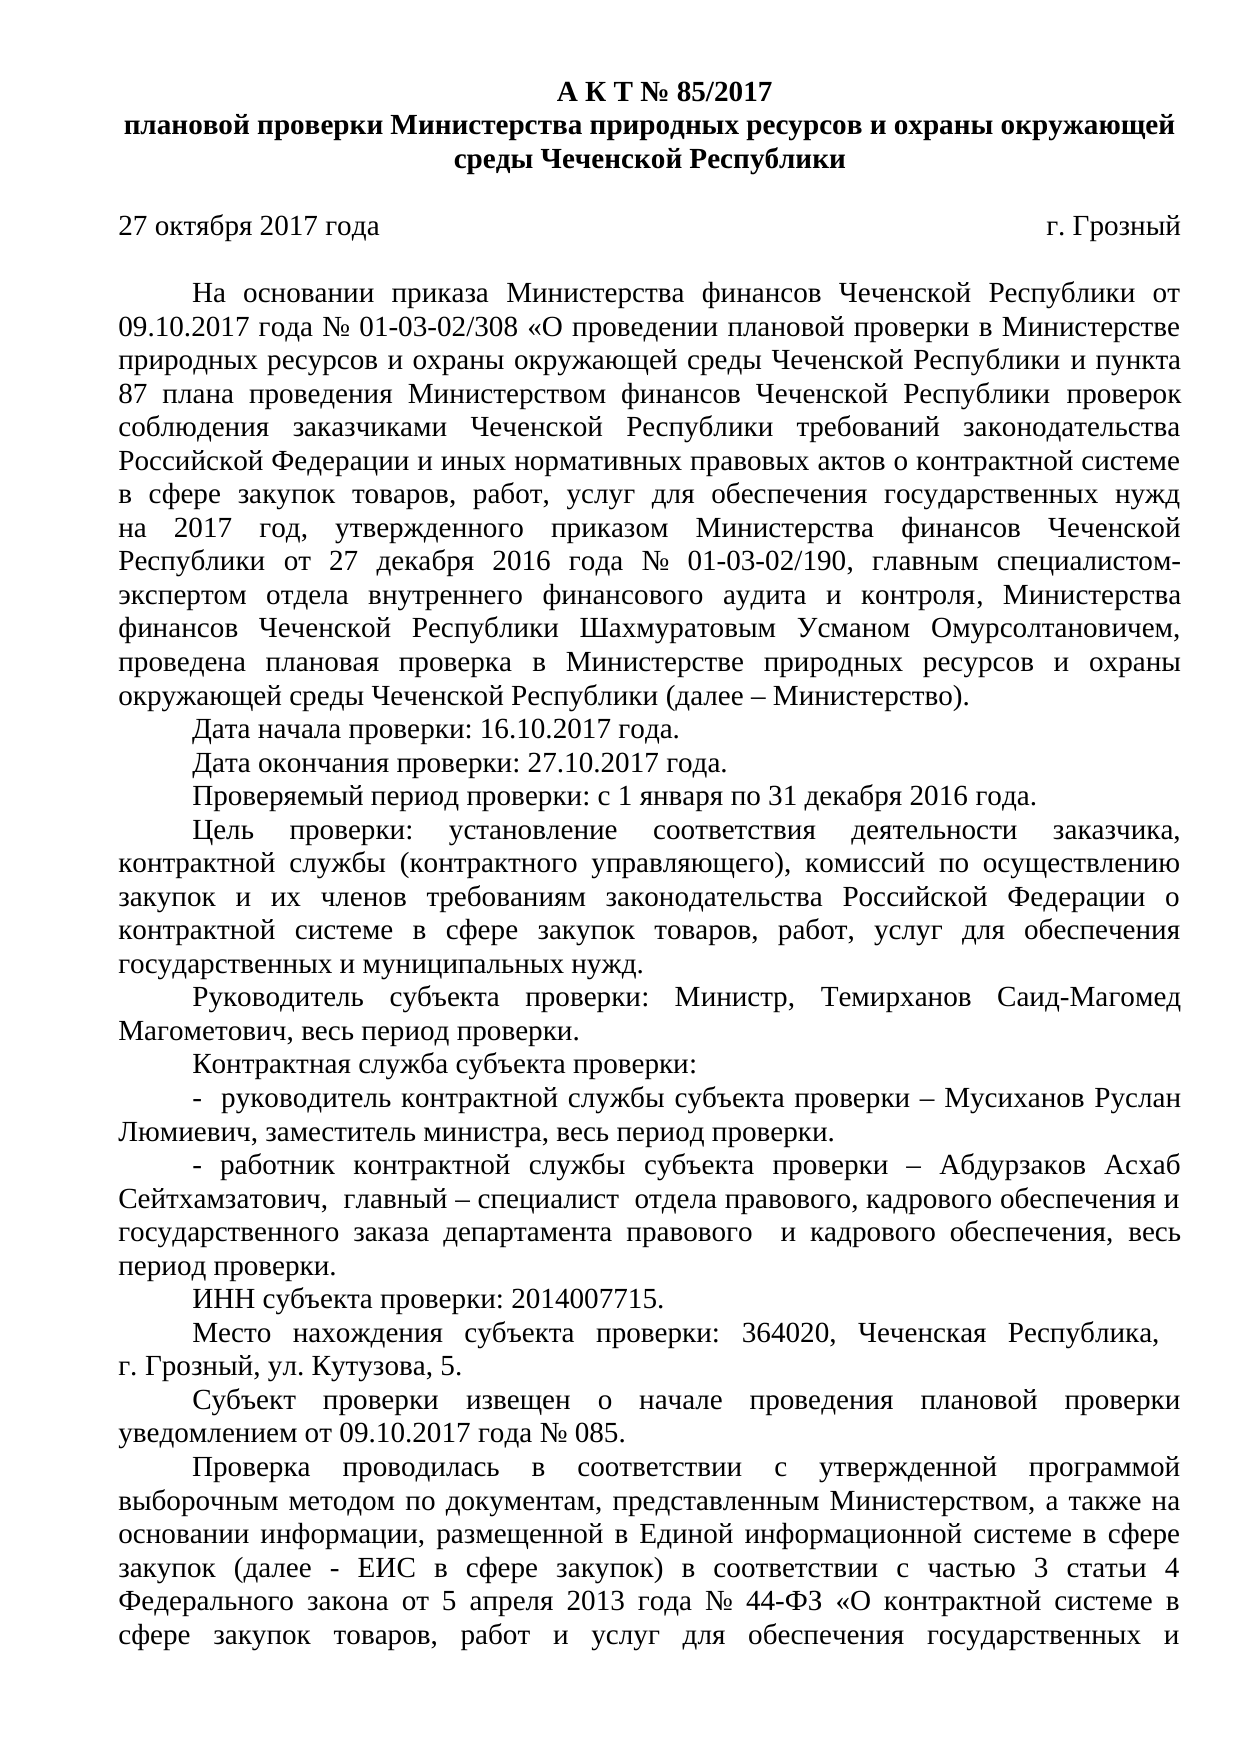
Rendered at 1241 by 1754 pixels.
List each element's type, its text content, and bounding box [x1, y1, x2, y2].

text А К Т № 85/2017 [118, 74, 1181, 107]
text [118, 1449, 1181, 1650]
list ИНН субъекта проверки: 2014007715. [118, 1281, 1181, 1315]
list Руководитель субъекта проверки: Министр, Темирханов Саид-Магомед Магометович, весь период проверки. [118, 979, 1181, 1047]
list - руководитель контрактной службы субъекта проверки – Мусиханов Руслан Люмиевич, заместитель министра, весь период проверки. [118, 1080, 1181, 1147]
list - работник контрактной службы субъекта проверки – Абдурзаков Асхаб Сейтхамзатович, главный – специалист отдела правового, кадрового обеспечения и государственного заказа департамента правового и кадрового обеспечения, весь период проверки. [118, 1147, 1181, 1281]
text Проверяемый период проверки: с 1 января по 31 декабря 2016 года. [118, 778, 1181, 812]
text Цель проверки: установление соответствия деятельности заказчика, контрактной службы (контрактного управляющего), комиссий по осуществлению закупок и их членов требованиям законодательства Российской Федерации о контрактной системе в сфере закупок товаров, работ, услуг для обеспечения государственных и муниципальных нужд. [118, 812, 1181, 979]
text На основании приказа Министерства финансов Чеченской Республики от 09.10.2017 года № 01-03-02/308 «О проведении плановой проверки в Министерстве природных ресурсов и охраны окружающей среды Чеченской Республики и пункта 87 плана проведения Министерством финансов Чеченской Республики проверок соблюдения заказчиками Чеченской Республики требований законодательства Российской Федерации и иных нормативных правовых актов о контрактной системе в сфере закупок товаров, работ, услуг для обеспечения государственных нужд на 2017 год, утвержденного приказом Министерства финансов Чеченской Республики от 27 декабря 2016 года № 01-03-02/190, главным специалистом-экспертом отдела внутреннего финансового аудита и контроля, Министерства финансов Чеченской Республики Шахмуратовым Усманом Омурсолтановичем, проведена плановая проверка в Министерстве природных ресурсов и охраны окружающей среды Чеченской Республики (далее – Министерство). [118, 275, 1181, 711]
list Место нахождения субъекта проверки: 364020, Чеченская Республика, г. Грозный, ул. Кутузова, 5. [118, 1315, 1181, 1382]
list Субъект проверки извещен о начале проведения плановой проверки уведомлением от 09.10.2017 года № 085. [118, 1382, 1181, 1449]
list Контрактная служба субъекта проверки: [118, 1047, 1181, 1080]
text 27 октября 2017 года г. Грозный [118, 208, 1181, 242]
text Дата начала проверки: 16.10.2017 года. [118, 711, 1181, 745]
text Дата окончания проверки: 27.10.2017 года. [118, 745, 1181, 778]
text плановой проверки Министерства природных ресурсов и охраны окружающей среды Чеченской Республики [118, 107, 1181, 174]
